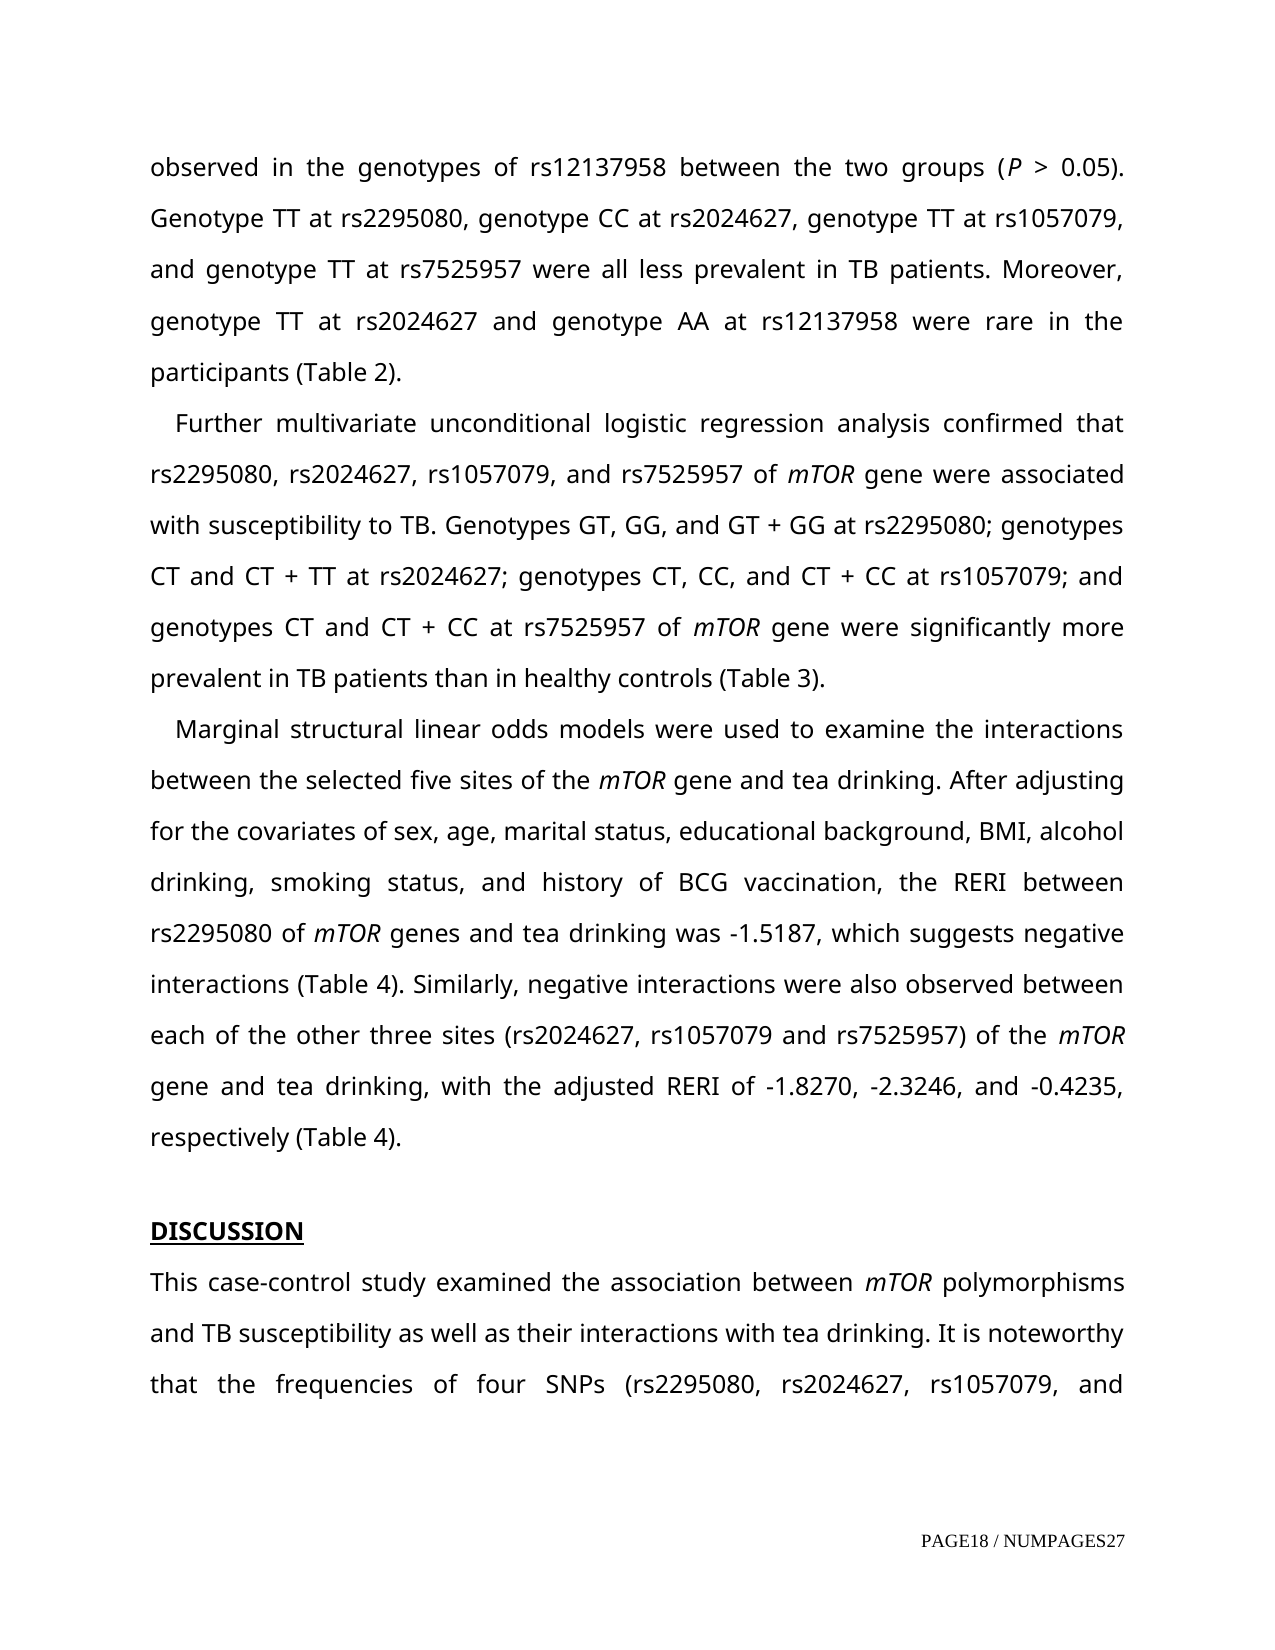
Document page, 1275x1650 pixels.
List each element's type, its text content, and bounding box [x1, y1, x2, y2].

text DISCUSSION [150, 1214, 1125, 1248]
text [150, 150, 1125, 388]
text Marginal structural linear odds models were used to examine the interactions between the selected five sites of the mTOR gene and tea drinking. After adjusting for the covariates of sex, age, marital status, educational background, BMI, alcohol drinking, smoking status, and history of BCG vaccination, the RERI between rs2295080 of mTOR genes and tea drinking was -1.5187, which suggests negative interactions (Table 4). Similarly, negative interactions were also observed between each of the other three sites (rs2024627, rs1057079 and rs7525957) of the mTOR gene and tea drinking, with the adjusted RERI of -1.8270, -2.3246, and -0.4235, respectively (Table 4). [150, 711, 1125, 1154]
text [150, 1265, 1125, 1401]
text Further multivariate unconditional logistic regression analysis confirmed that rs2295080, rs2024627, rs1057079, and rs7525957 of mTOR gene were associated with susceptibility to TB. Genotypes GT, GG, and GT + GG at rs2295080; genotypes CT and CT + TT at rs2024627; genotypes CT, CC, and CT + CC at rs1057079; and genotypes CT and CT + CC at rs7525957 of mTOR gene were significantly more prevalent in TB patients than in healthy controls (Table 3). [150, 405, 1125, 694]
